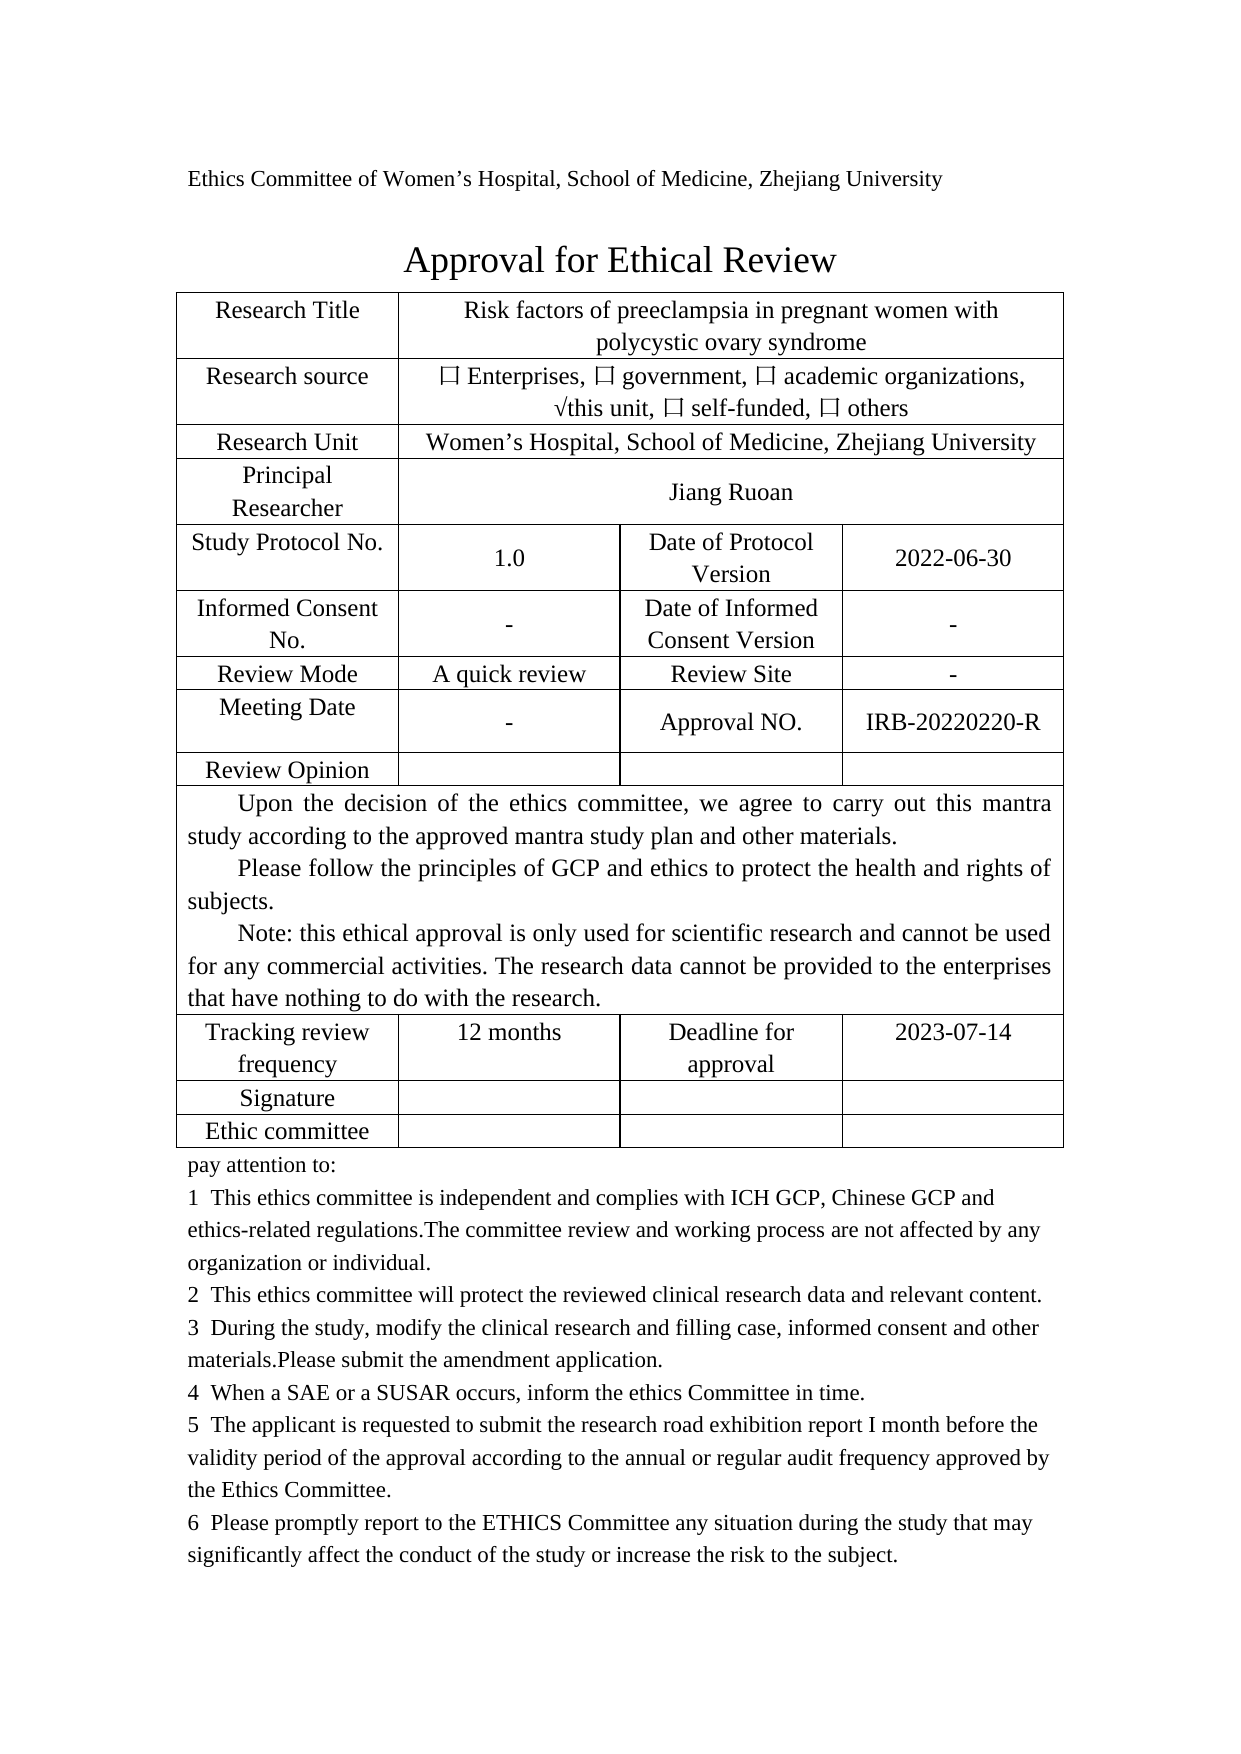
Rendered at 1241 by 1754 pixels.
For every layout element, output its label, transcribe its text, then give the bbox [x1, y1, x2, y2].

table_cell IRB-20220220-R [843, 690, 1063, 752]
text 1 This ethics committee is independent and complies with ICH GCP, Chinese GCP and ethics-related regulations.The committee review and working process are not affected by any organization or individual. [187, 1181, 1053, 1278]
table_cell - [399, 591, 619, 656]
table_cell [843, 1081, 1063, 1113]
table_cell Date of Informed Consent Version [621, 591, 842, 656]
table_cell Review Site [621, 657, 842, 689]
table_cell [621, 753, 842, 785]
table_cell [399, 1115, 619, 1147]
table_cell Approval NO. [621, 690, 842, 752]
table_cell Review Mode [177, 657, 398, 689]
text 5 The applicant is requested to submit the research road exhibition report I month before the validity period of the approval according to the annual or regular audit frequency approved by the Ethics Committee. [187, 1408, 1053, 1506]
table_cell Date of Protocol Version [621, 525, 842, 590]
table_cell [621, 1115, 842, 1147]
text pay attention to: [187, 1148, 1053, 1181]
table_cell Study Protocol No. [177, 525, 398, 590]
text Approval for Ethical Review [187, 227, 1053, 292]
table_cell [843, 753, 1063, 785]
table_cell A quick review [399, 657, 619, 689]
table_cell Tracking review frequency [177, 1015, 398, 1080]
table_cell Review Opinion [177, 753, 398, 785]
table_cell 1.0 [399, 525, 619, 590]
table_cell Research source [177, 359, 398, 424]
table_cell Women’s Hospital, School of Medicine, Zhejiang University [399, 425, 1063, 458]
table_cell Deadline for approval [621, 1015, 842, 1080]
table_cell 口Enterprises, 口government, 口academic organizations, √this unit, 口self-funded, 口others [399, 359, 1063, 424]
table_header Risk factors of preeclampsia in pregnant women with polycystic ovary syndrome [399, 293, 1063, 358]
table_cell [399, 753, 619, 785]
table_cell Informed Consent No. [177, 591, 398, 656]
table_cell [621, 1081, 842, 1113]
table_cell Ethic committee [177, 1115, 398, 1147]
text 4 When a SAE or a SUSAR occurs, inform the ethics Committee in time. [187, 1376, 1053, 1408]
table_cell Upon the decision of the ethics committee, we agree to carry out this mantra study according to the approved mantra study plan and other materials. Please follow the principles of GCP and ethics to protect the health and rights of subjects. Note: this ethical approval is only used for scientific research and cannot be used for any commercial activities. The research data cannot be provided to the enterprises that have nothing to do with the research. [177, 786, 1063, 1014]
table_cell - [843, 591, 1063, 656]
table_cell Principal Researcher [177, 459, 398, 524]
text Ethics Committee of Women’s Hospital, School of Medicine, Zhejiang University [187, 162, 1053, 194]
table_cell Research Unit [177, 425, 398, 458]
table_cell [843, 1115, 1063, 1147]
table_cell 2022-06-30 [843, 525, 1063, 590]
table_cell [399, 1081, 619, 1113]
table_cell - [843, 657, 1063, 689]
table_cell Meeting Date [177, 690, 398, 752]
table_cell Signature [177, 1081, 398, 1113]
table_cell 2023-07-14 [843, 1015, 1063, 1080]
table_cell Jiang Ruoan [399, 459, 1063, 524]
list 6 Please promptly report to the ETHICS Committee any situation during the study that may significantly affect the conduct of the study or increase the risk to the subject. [187, 1506, 1053, 1571]
table_cell - [399, 690, 619, 752]
text 2 This ethics committee will protect the reviewed clinical research data and relevant content. 3 During the study, modify the clinical research and filling case, informed consent and other materials.Please submit the amendment application. [187, 1278, 1053, 1376]
table_cell 12 months [399, 1015, 619, 1080]
table_header Research Title [177, 293, 398, 358]
